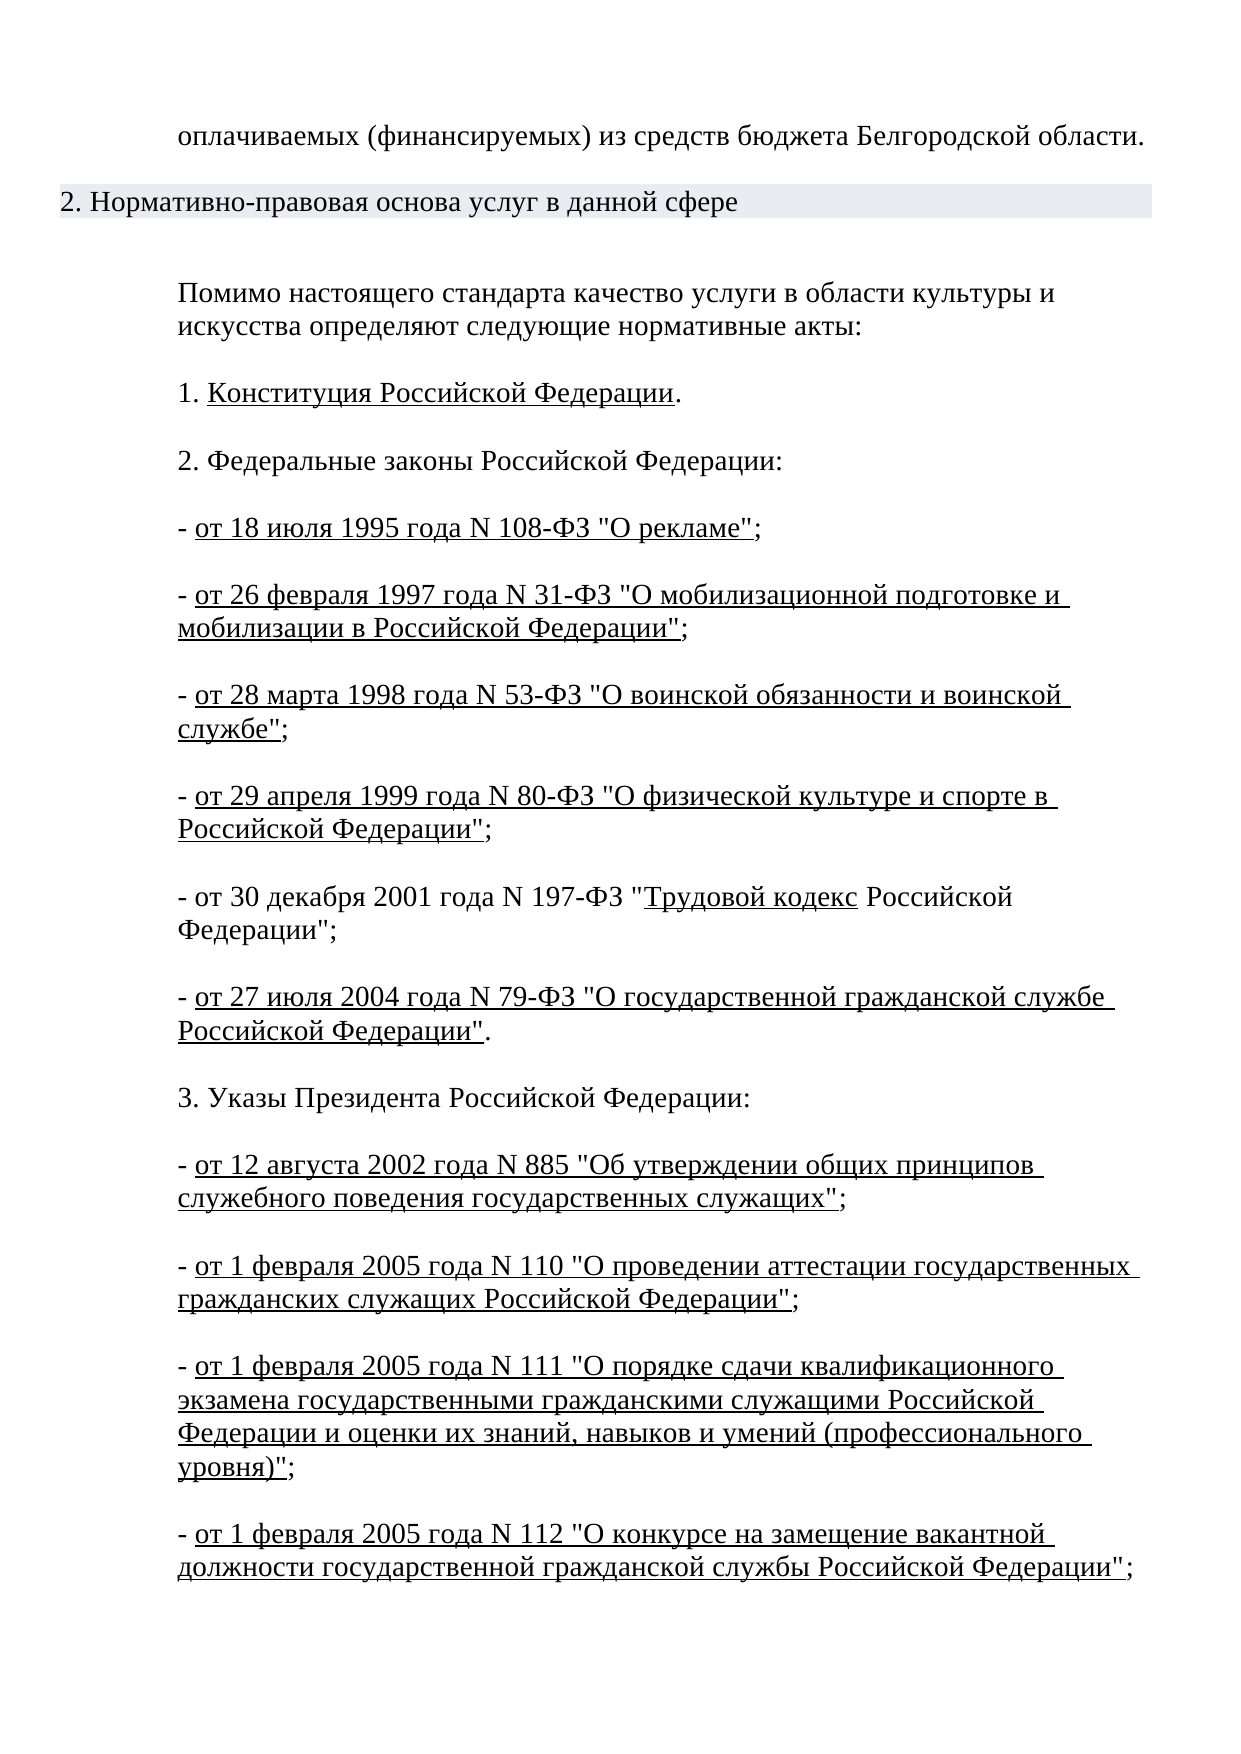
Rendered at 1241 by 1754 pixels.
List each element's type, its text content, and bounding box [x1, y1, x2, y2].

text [177, 241, 1152, 1617]
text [177, 118, 1152, 184]
text 2. Нормативно-правовая основа услуг в данной сфере [60, 184, 1152, 218]
